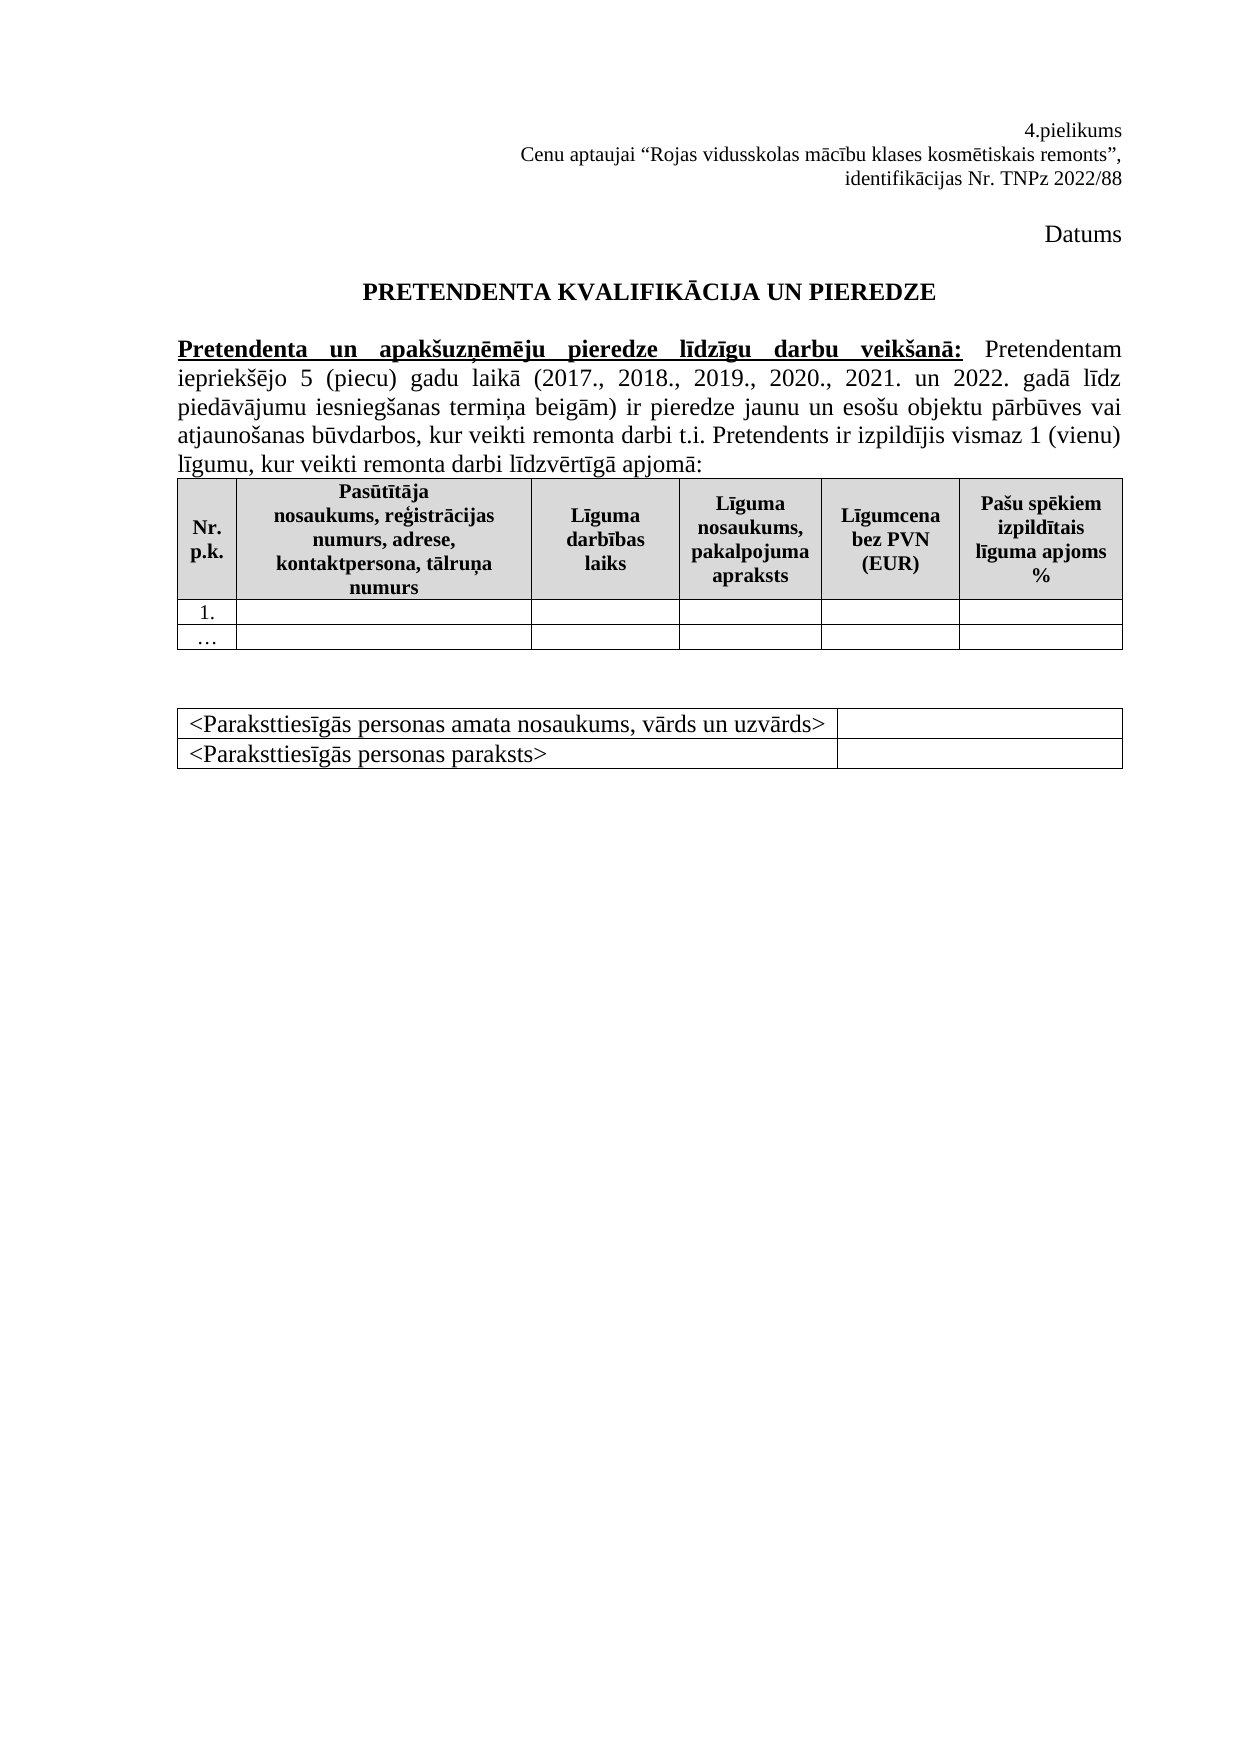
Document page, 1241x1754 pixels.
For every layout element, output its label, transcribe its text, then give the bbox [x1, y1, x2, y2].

table_cell [237, 625, 531, 649]
text Datums [177, 219, 1122, 248]
table_cell 1. [178, 600, 236, 624]
table_cell [237, 600, 531, 624]
text 4.pielikums [177, 118, 1122, 142]
table_cell [822, 625, 959, 649]
table_header Līguma darbības laiks [532, 479, 679, 599]
table_header Pašu spēkiem izpildītais līguma apjoms % [960, 479, 1122, 599]
table_header Pasūtītāja nosaukums, reģistrācijas numurs, adrese, kontaktpersona, tālruņa numurs [237, 479, 531, 599]
text Cenu aptaujai “Rojas vidusskolas mācību klases kosmētiskais remonts”, [177, 142, 1122, 166]
table_header Nr. p.k. [178, 479, 236, 599]
table_cell <Paraksttiesīgās personas paraksts> [178, 739, 837, 767]
table_header [838, 709, 1122, 738]
table_header <Paraksttiesīgās personas amata nosaukums, vārds un uzvārds> [178, 709, 837, 738]
table_cell [838, 739, 1122, 767]
table_cell [532, 600, 679, 624]
table_header Līgumcena bez PVN (EUR) [822, 479, 959, 599]
text PRETENDENTA KVALIFIKĀCIJA UN PIEREDZE [177, 277, 1122, 305]
table_cell [680, 600, 821, 624]
text Pretendenta un apakšuzņēmēju pieredze līdzīgu darbu veikšanā: Pretendentam iepriekšējo 5 (piecu) gadu laikā (2017., 2018., 2019., 2020., 2021. un 2022. gadā līdz piedāvājumu iesniegšanas termiņa beigām) ir pieredze jaunu un esošu objektu pārbūves vai atjaunošanas būvdarbos, kur veikti remonta darbi t.i. Pretendents ir izpildījis vismaz 1 (vienu) līgumu, kur veikti remonta darbi līdzvērtīgā apjomā: [177, 334, 1122, 478]
text identifikācijas Nr. TNPz 2022/88 [177, 166, 1122, 190]
table_cell [960, 625, 1122, 649]
table_header Līguma nosaukums, pakalpojuma apraksts [680, 479, 821, 599]
table_cell [822, 600, 959, 624]
table_cell … [178, 625, 236, 649]
table_cell [960, 600, 1122, 624]
table_cell [532, 625, 679, 649]
table_cell [680, 625, 821, 649]
